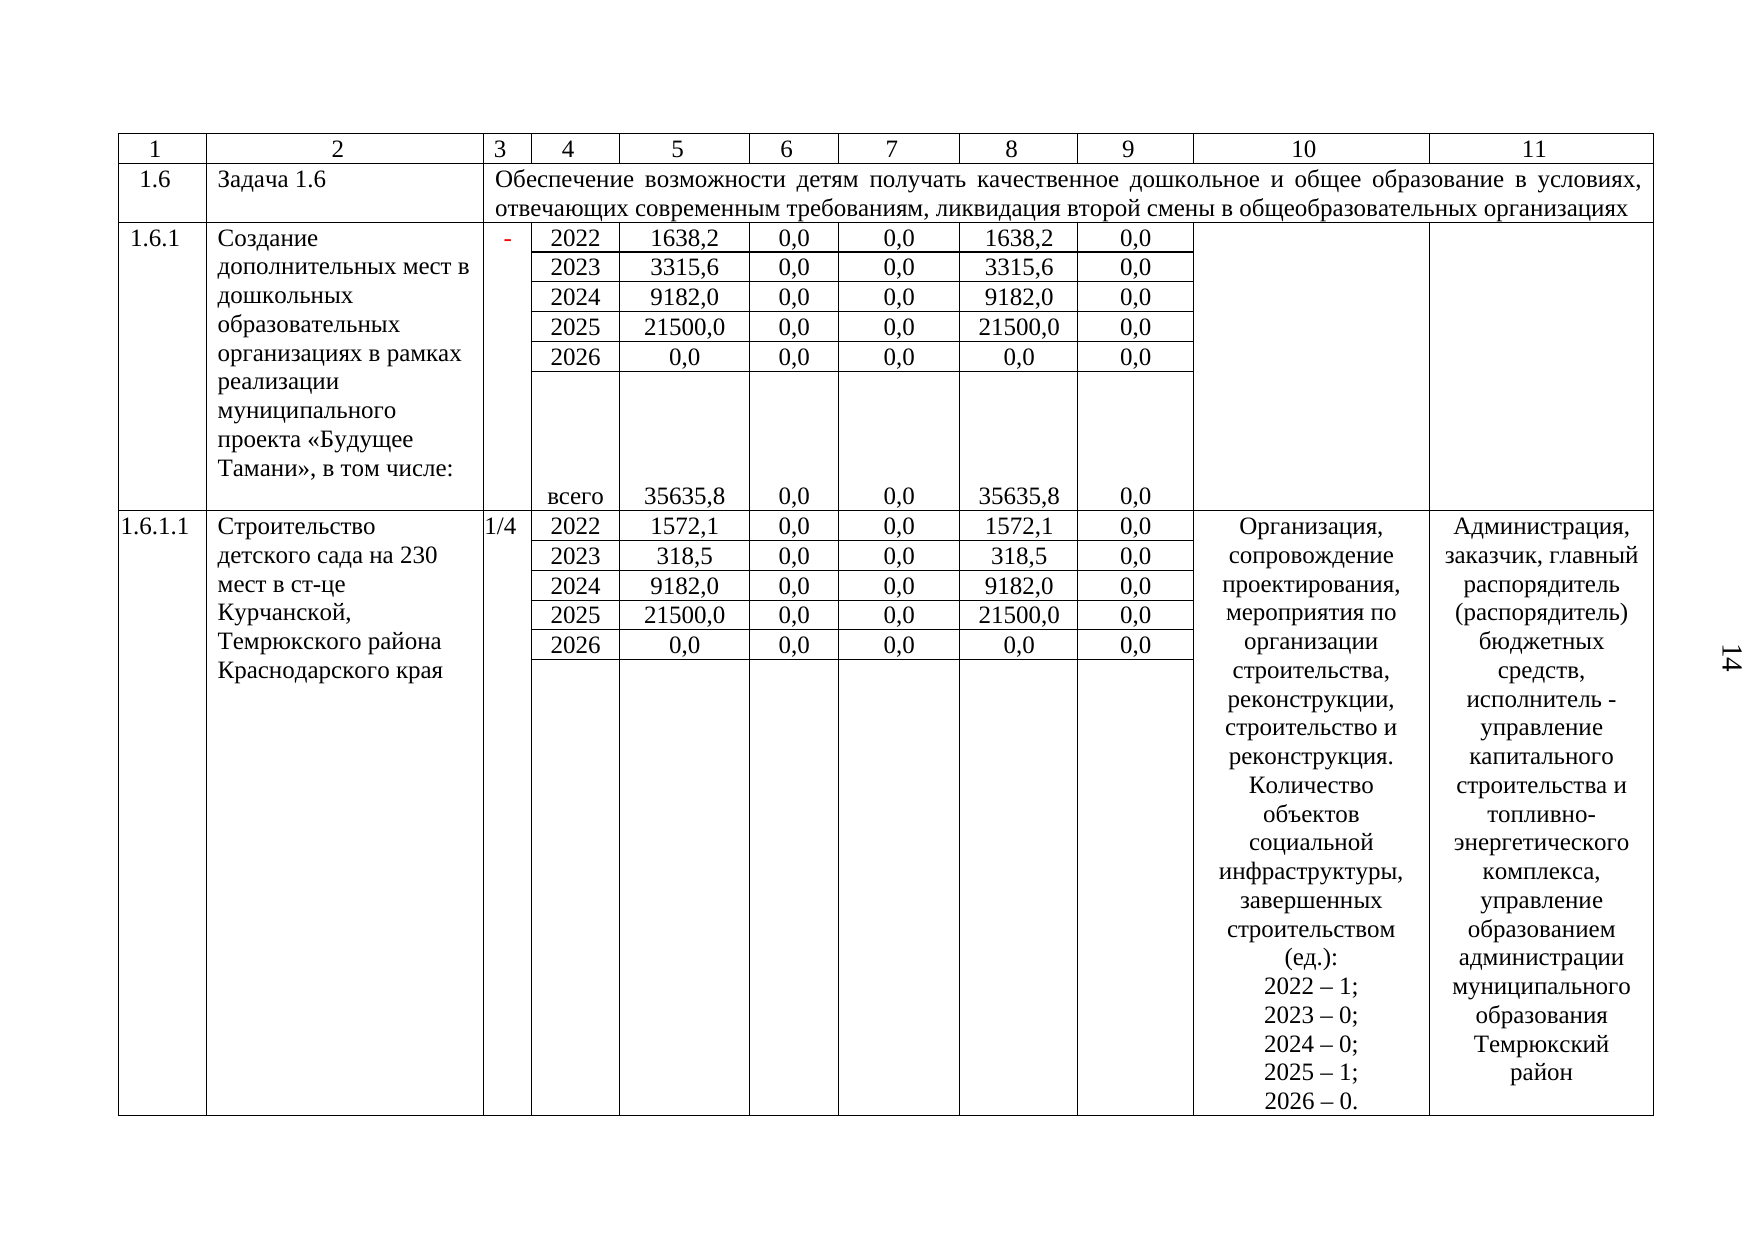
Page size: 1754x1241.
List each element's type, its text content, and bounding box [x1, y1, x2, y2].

table_header 6 [750, 134, 838, 163]
table_cell 0,0 [839, 253, 959, 281]
table_cell 2026 [532, 342, 619, 371]
table_cell [1194, 223, 1429, 510]
table_cell 2022 [532, 511, 619, 540]
table_cell [839, 660, 959, 1115]
table_cell 318,5 [620, 541, 749, 570]
table_header 8 [960, 134, 1077, 163]
table_cell 0,0 [1078, 223, 1193, 251]
table_cell 0,0 [750, 282, 838, 311]
table_cell 9182,0 [960, 282, 1077, 311]
table_cell 0,0 [1078, 342, 1193, 371]
table_cell 0,0 [839, 282, 959, 311]
table_cell 0,0 [839, 223, 959, 251]
table_cell 0,0 [620, 630, 749, 659]
table_cell 21500,0 [620, 312, 749, 341]
table_cell 0,0 [750, 630, 838, 659]
table_cell 2025 [532, 312, 619, 341]
table_cell 2023 [532, 541, 619, 570]
table_cell 0,0 [1078, 253, 1193, 281]
table_cell 3315,6 [960, 253, 1077, 281]
table_cell [1078, 660, 1193, 1115]
table_cell 0,0 [750, 312, 838, 341]
table_cell 2025 [532, 601, 619, 629]
table_cell 0,0 [960, 630, 1077, 659]
table_cell 0,0 [839, 372, 959, 510]
table_cell [532, 660, 619, 1115]
table_cell 2026 [532, 630, 619, 659]
table_header 3 [484, 134, 531, 163]
table_cell 0,0 [750, 541, 838, 570]
table_header 9 [1078, 134, 1193, 163]
table_cell 0,0 [1078, 511, 1193, 540]
table_cell 2024 [532, 282, 619, 311]
table_cell 2023 [532, 253, 619, 281]
table_cell 2024 [532, 571, 619, 599]
table_cell [750, 660, 838, 1115]
table_cell [620, 660, 749, 1115]
table_header 1 [119, 134, 206, 163]
table_cell 0,0 [839, 511, 959, 540]
table_cell 1/4 [484, 511, 531, 1115]
table_header 11 [1430, 134, 1653, 163]
table_cell 0,0 [839, 342, 959, 371]
table_cell 318,5 [960, 541, 1077, 570]
table_cell 21500,0 [960, 312, 1077, 341]
table_cell 1.6 [119, 164, 206, 222]
table_cell 9182,0 [620, 571, 749, 599]
table_cell 0,0 [1078, 282, 1193, 311]
table_cell 0,0 [1078, 571, 1193, 599]
table_cell 0,0 [750, 342, 838, 371]
table_cell 1638,2 [620, 223, 749, 251]
table_cell 0,0 [1078, 312, 1193, 341]
table_cell 0,0 [750, 372, 838, 510]
table_cell 0,0 [750, 571, 838, 599]
table_cell 0,0 [750, 601, 838, 629]
table_cell 35635,8 [620, 372, 749, 510]
table_cell 9182,0 [960, 571, 1077, 599]
table_header 7 [839, 134, 959, 163]
table_cell [1430, 223, 1653, 510]
table_cell Строительство детского сада на 230 мест в ст-це Курчанской, Темрюкского района Краснодарского края [207, 511, 483, 1115]
table_cell - [484, 223, 531, 510]
table_cell 2022 [532, 223, 619, 251]
table_cell 21500,0 [620, 601, 749, 629]
table_cell 0,0 [1078, 630, 1193, 659]
table_cell всего [532, 372, 619, 510]
table_header 4 [532, 134, 619, 163]
table_cell 0,0 [839, 312, 959, 341]
table_cell Организация, сопровождение проектирования, мероприятия по организации строительства, реконструкции, строительство и реконструкция. Количество объектов социальной инфраструктуры, завершенных строительством (ед.): 2022 – 1; 2023 – 0; 2024 – 0; 2025 – 1; 2026 – 0. [1194, 511, 1429, 1115]
table_cell Создание дополнительных мест в дошкольных образовательных организациях в рамках реализации муниципального проекта «Будущее Тамани», в том числе: [207, 223, 483, 510]
table_cell 0,0 [1078, 372, 1193, 510]
table_cell 1.6.1 [119, 223, 206, 510]
table_cell 1572,1 [620, 511, 749, 540]
table_cell 0,0 [750, 253, 838, 281]
table_cell 0,0 [1078, 601, 1193, 629]
table_cell 21500,0 [960, 601, 1077, 629]
table_cell 1638,2 [960, 223, 1077, 251]
table_cell 1.6.1.1 [119, 511, 206, 1115]
table_cell 0,0 [620, 342, 749, 371]
table_cell Задача 1.6 [207, 164, 483, 222]
table_cell 9182,0 [620, 282, 749, 311]
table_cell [1430, 511, 1653, 1115]
table_header 10 [1194, 134, 1429, 163]
table_cell 0,0 [839, 571, 959, 599]
table_cell 0,0 [839, 601, 959, 629]
table_cell 0,0 [750, 511, 838, 540]
table_cell 35635,8 [960, 372, 1077, 510]
table_cell [960, 660, 1077, 1115]
table_cell 0,0 [839, 541, 959, 570]
table_header 2 [207, 134, 483, 163]
table_cell 3315,6 [620, 253, 749, 281]
table_cell 1572,1 [960, 511, 1077, 540]
table_cell 0,0 [1078, 541, 1193, 570]
table_cell 0,0 [839, 630, 959, 659]
table_header 5 [620, 134, 749, 163]
table_cell 0,0 [750, 223, 838, 251]
table_cell Обеспечение возможности детям получать качественное дошкольное и общее образование в условиях, отвечающих современным требованиям, ликвидация второй смены в общеобразовательных организациях [484, 164, 1653, 222]
table_cell 0,0 [960, 342, 1077, 371]
